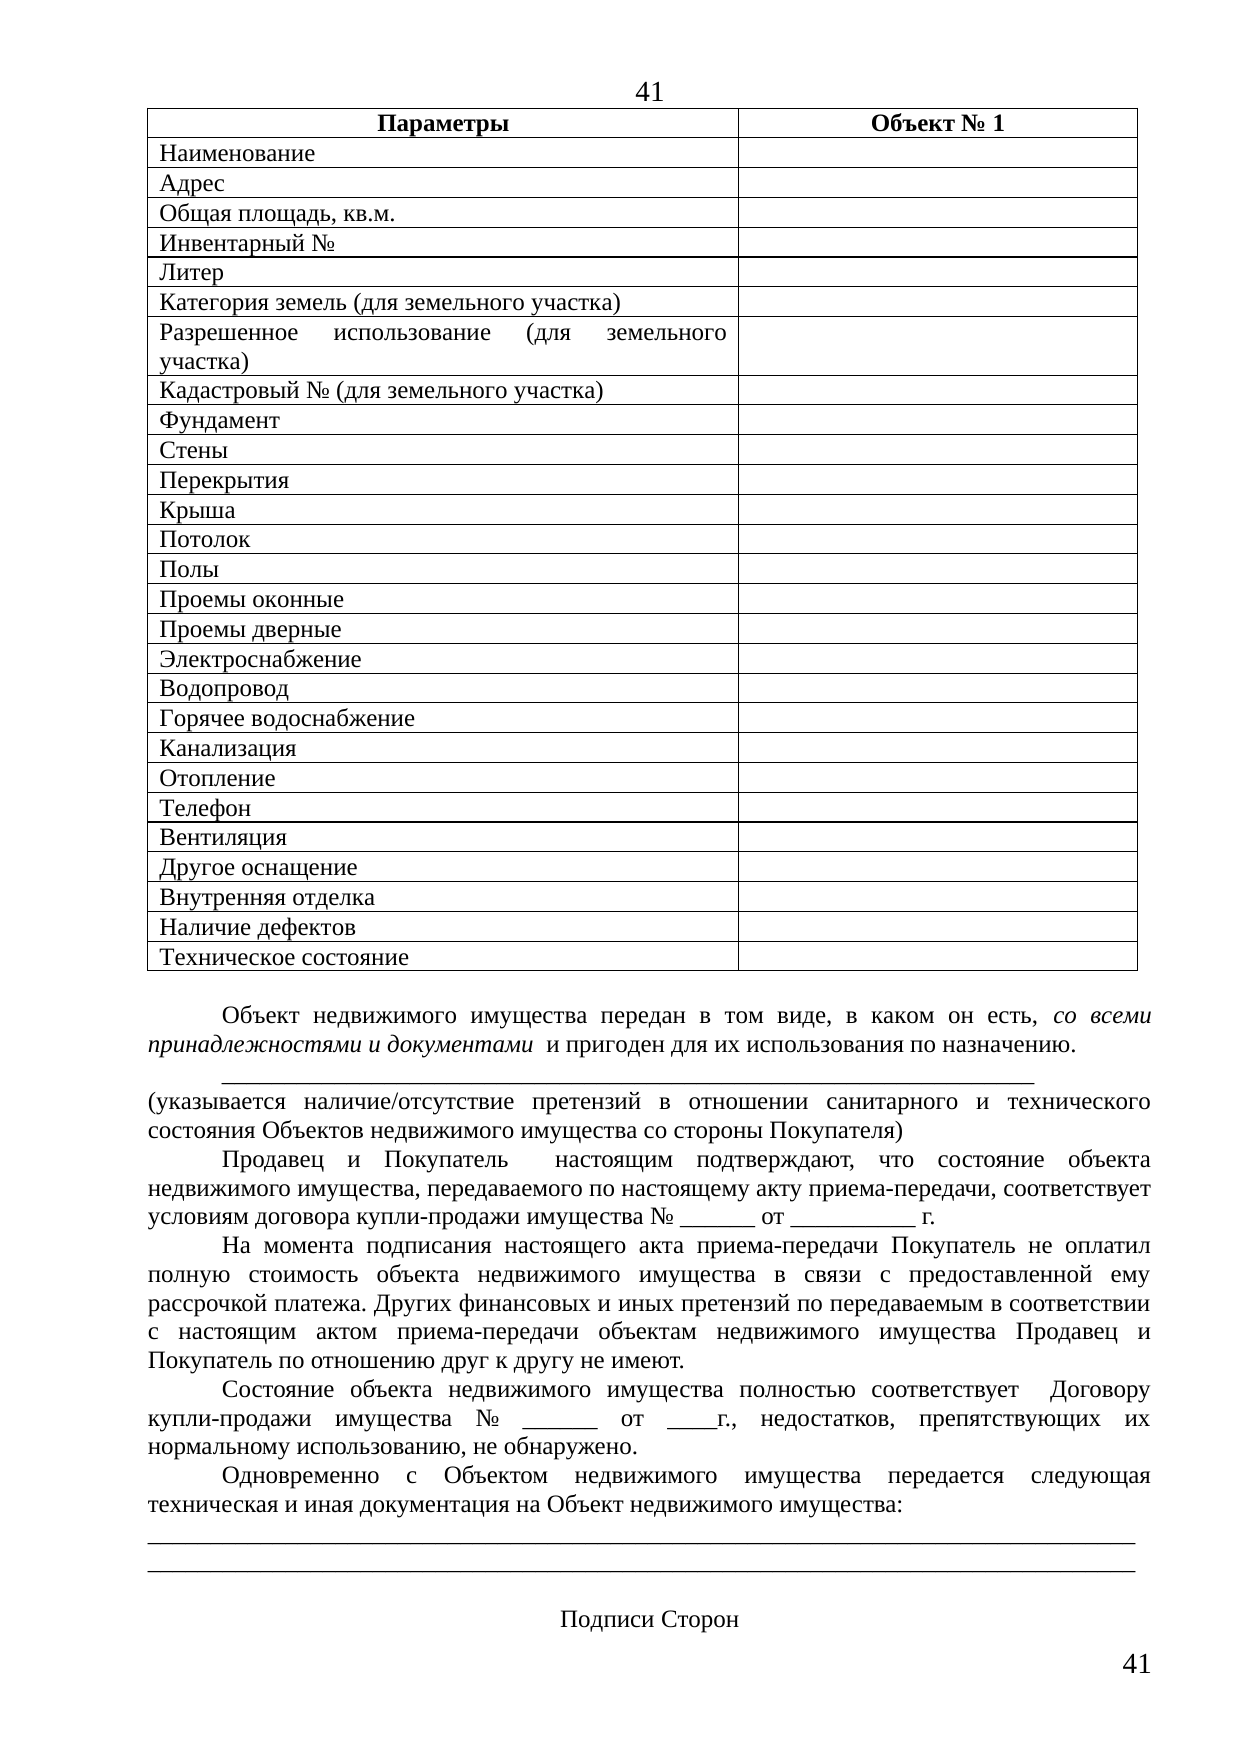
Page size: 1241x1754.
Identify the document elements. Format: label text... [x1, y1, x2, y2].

table_cell [739, 823, 1137, 851]
text _________________________________________________________________ (указывается наличие/отсутствие претензий в отношении санитарного и технического состояния Объектов недвижимого имущества со стороны Покупателя) [148, 1058, 1152, 1144]
table_cell Проемы дверные [148, 614, 738, 643]
table_cell [739, 495, 1137, 523]
table_cell Кадастровый № (для земельного участка) [148, 376, 738, 404]
table_cell Перекрытия [148, 465, 738, 494]
table_cell Другое оснащение [148, 852, 738, 881]
table_cell [739, 525, 1137, 553]
text _______________________________________________________________________________ [148, 1518, 1152, 1546]
text Продавец и Покупатель настоящим подтверждают, что состояние объекта недвижимого имущества, передаваемого по настоящему акту приема-передачи, соответствует условиям договора купли-продажи имущества № ______ от __________ г. [148, 1144, 1152, 1230]
table_header Параметры [148, 109, 738, 137]
text Подписи Сторон [148, 1604, 1152, 1633]
table_cell Фундамент [148, 405, 738, 434]
table_cell [739, 138, 1137, 167]
table_cell [739, 376, 1137, 404]
table_cell Наличие дефектов [148, 912, 738, 941]
text Объект недвижимого имущества передан в том виде, в каком он есть, со всеми принадлежностями и документами и пригоден для их использования по назначению. [148, 1000, 1152, 1058]
table_cell [739, 258, 1137, 286]
table_cell [739, 317, 1137, 374]
text _______________________________________________________________________________ [148, 1546, 1152, 1575]
table_cell [739, 435, 1137, 464]
table_cell [739, 554, 1137, 583]
table_cell [739, 228, 1137, 256]
table_cell Канализация [148, 733, 738, 762]
table_cell Проемы оконные [148, 584, 738, 613]
table_cell Электроснабжение [148, 644, 738, 672]
table_cell Инвентарный № [148, 228, 738, 256]
table_cell Общая площадь, кв.м. [148, 198, 738, 227]
table_cell [739, 942, 1137, 970]
table_cell [739, 198, 1137, 227]
table_cell Стены [148, 435, 738, 464]
table_cell [739, 168, 1137, 197]
table_cell Категория земель (для земельного участка) [148, 287, 738, 316]
table_header Объект № 1 [739, 109, 1137, 137]
table_cell Техническое состояние [148, 942, 738, 970]
table_cell Телефон [148, 793, 738, 821]
table_cell Крыша [148, 495, 738, 523]
table_cell [739, 405, 1137, 434]
table_cell [739, 644, 1137, 672]
table_cell Вентиляция [148, 823, 738, 851]
table_cell Горячее водоснабжение [148, 703, 738, 732]
table_cell [739, 614, 1137, 643]
text Состояние объекта недвижимого имущества полностью соответствует Договору купли-продажи имущества № ______ от ____г., недостатков, препятствующих их нормальному использованию, не обнаружено. [148, 1374, 1152, 1460]
table_cell [739, 793, 1137, 821]
table_cell [739, 763, 1137, 792]
table_cell [739, 287, 1137, 316]
table_cell Водопровод [148, 674, 738, 702]
table_cell Наименование [148, 138, 738, 167]
text На момента подписания настоящего акта приема-передачи Покупатель не оплатил полную стоимость объекта недвижимого имущества в связи с предоставленной ему рассрочкой платежа. Других финансовых и иных претензий по передаваемым в соответствии с настоящим актом приема-передачи объектам недвижимого имущества Продавец и Покупатель по отношению друг к другу не имеют. [148, 1230, 1152, 1374]
table_cell Адрес [148, 168, 738, 197]
table_cell Литер [148, 258, 738, 286]
table_cell Разрешенное использование (для земельного участка) [148, 317, 738, 374]
text Одновременно с Объектом недвижимого имущества передается следующая техническая и иная документация на Объект недвижимого имущества: [148, 1460, 1152, 1518]
table_cell Потолок [148, 525, 738, 553]
table_cell [739, 852, 1137, 881]
table_cell [739, 733, 1137, 762]
table_cell [739, 584, 1137, 613]
table_cell Внутренняя отделка [148, 882, 738, 911]
table_cell [739, 912, 1137, 941]
table_cell Полы [148, 554, 738, 583]
table_cell [739, 882, 1137, 911]
table_cell [739, 674, 1137, 702]
table_cell [739, 465, 1137, 494]
table_cell Отопление [148, 763, 738, 792]
table_cell [739, 703, 1137, 732]
